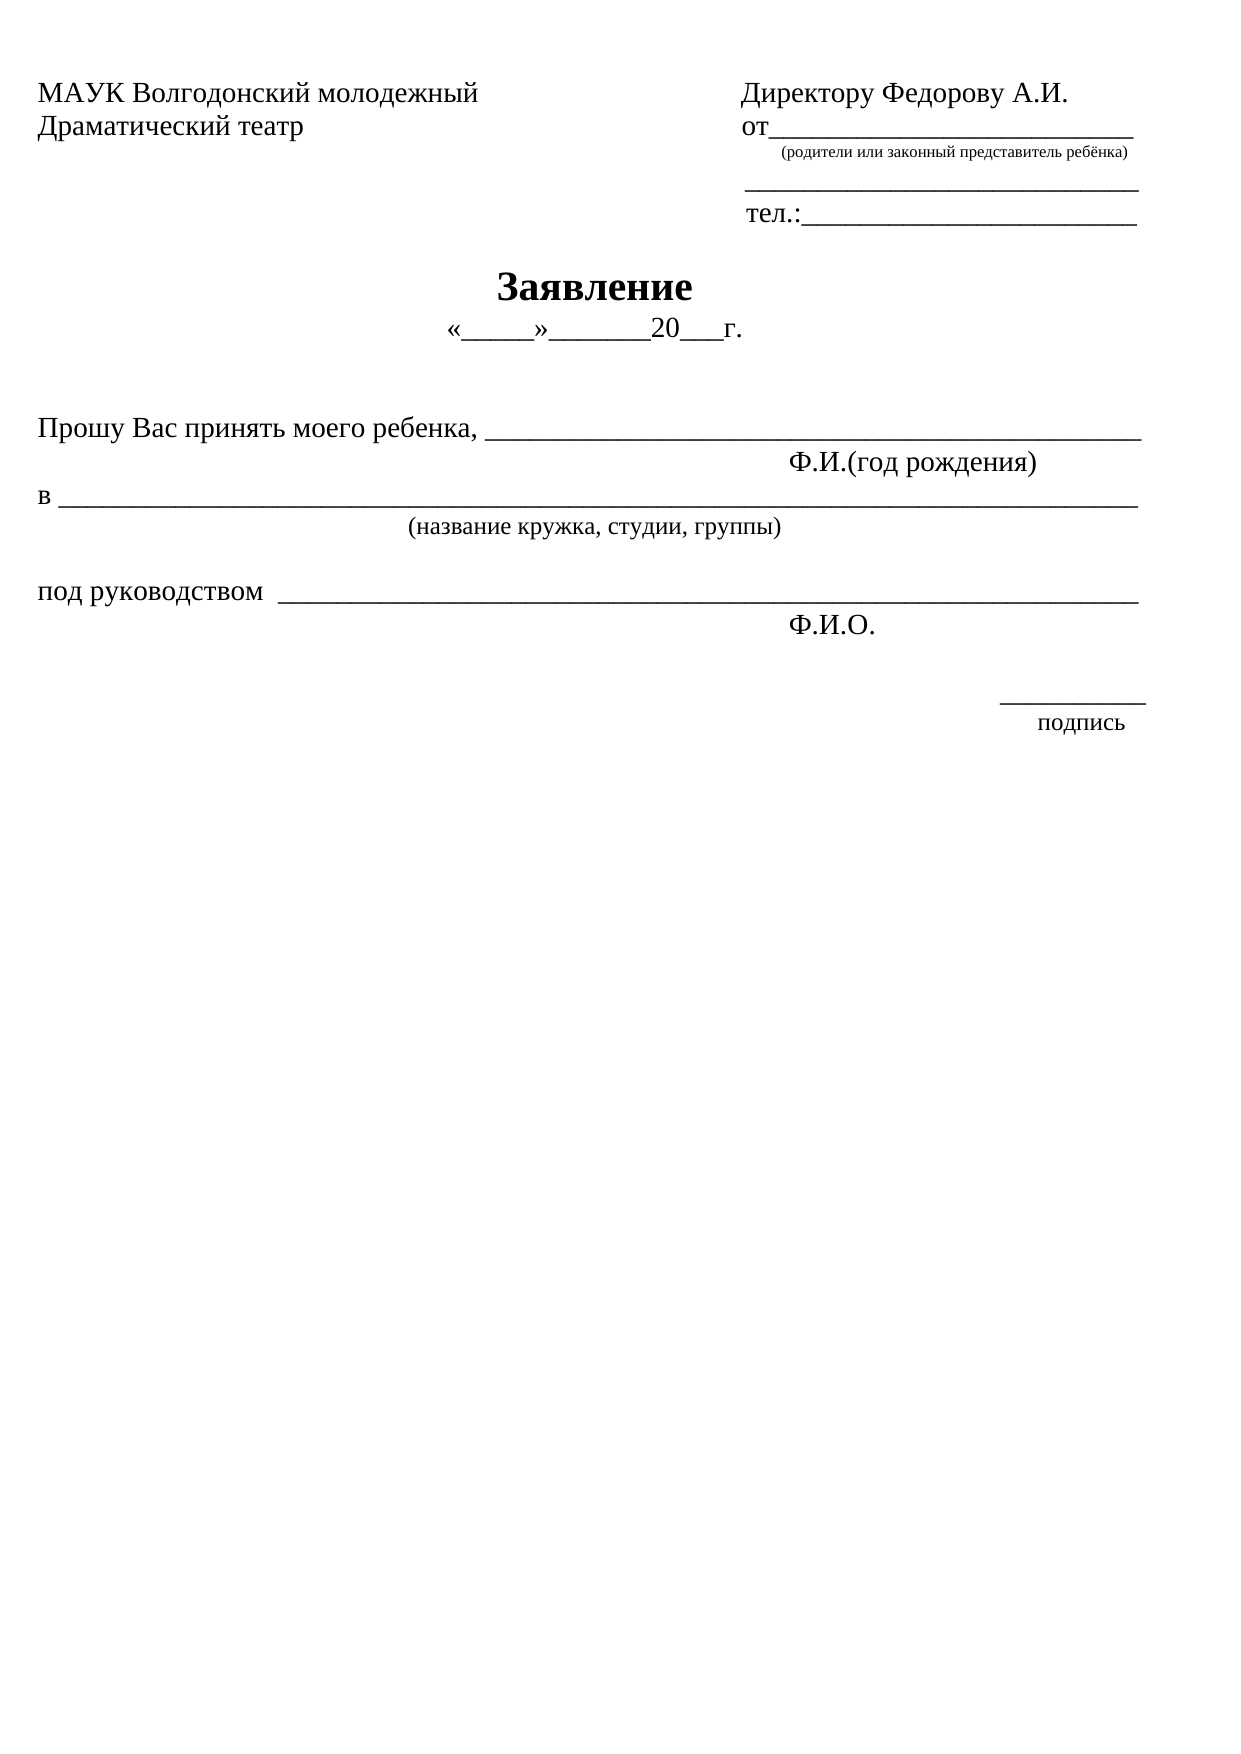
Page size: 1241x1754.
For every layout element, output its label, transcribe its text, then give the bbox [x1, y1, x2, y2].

text Драматический театр от_________________________ [37, 108, 1152, 142]
text __________ [37, 674, 1152, 707]
text Прошу Вас принять моего ребенка, _____________________________________________ [37, 410, 1152, 444]
text в __________________________________________________________________________ [37, 477, 1152, 511]
text МАУК Волгодонский молодежный Директору Федорову А.И. [37, 75, 1152, 108]
text тел.:_______________________ [37, 195, 1152, 228]
text под руководством ___________________________________________________________ [37, 573, 1152, 607]
text Заявление [37, 262, 1152, 310]
text Ф.И.О. [37, 607, 1152, 640]
text «_____»_______20___г. [37, 310, 1152, 343]
text подпись [37, 707, 1152, 736]
text (родители или законный представитель ребёнка) [37, 142, 1152, 161]
text ___________________________ [37, 161, 1152, 195]
text (название кружка, студии, группы) [37, 511, 1152, 540]
text Ф.И.(год рождения) [37, 444, 1152, 477]
